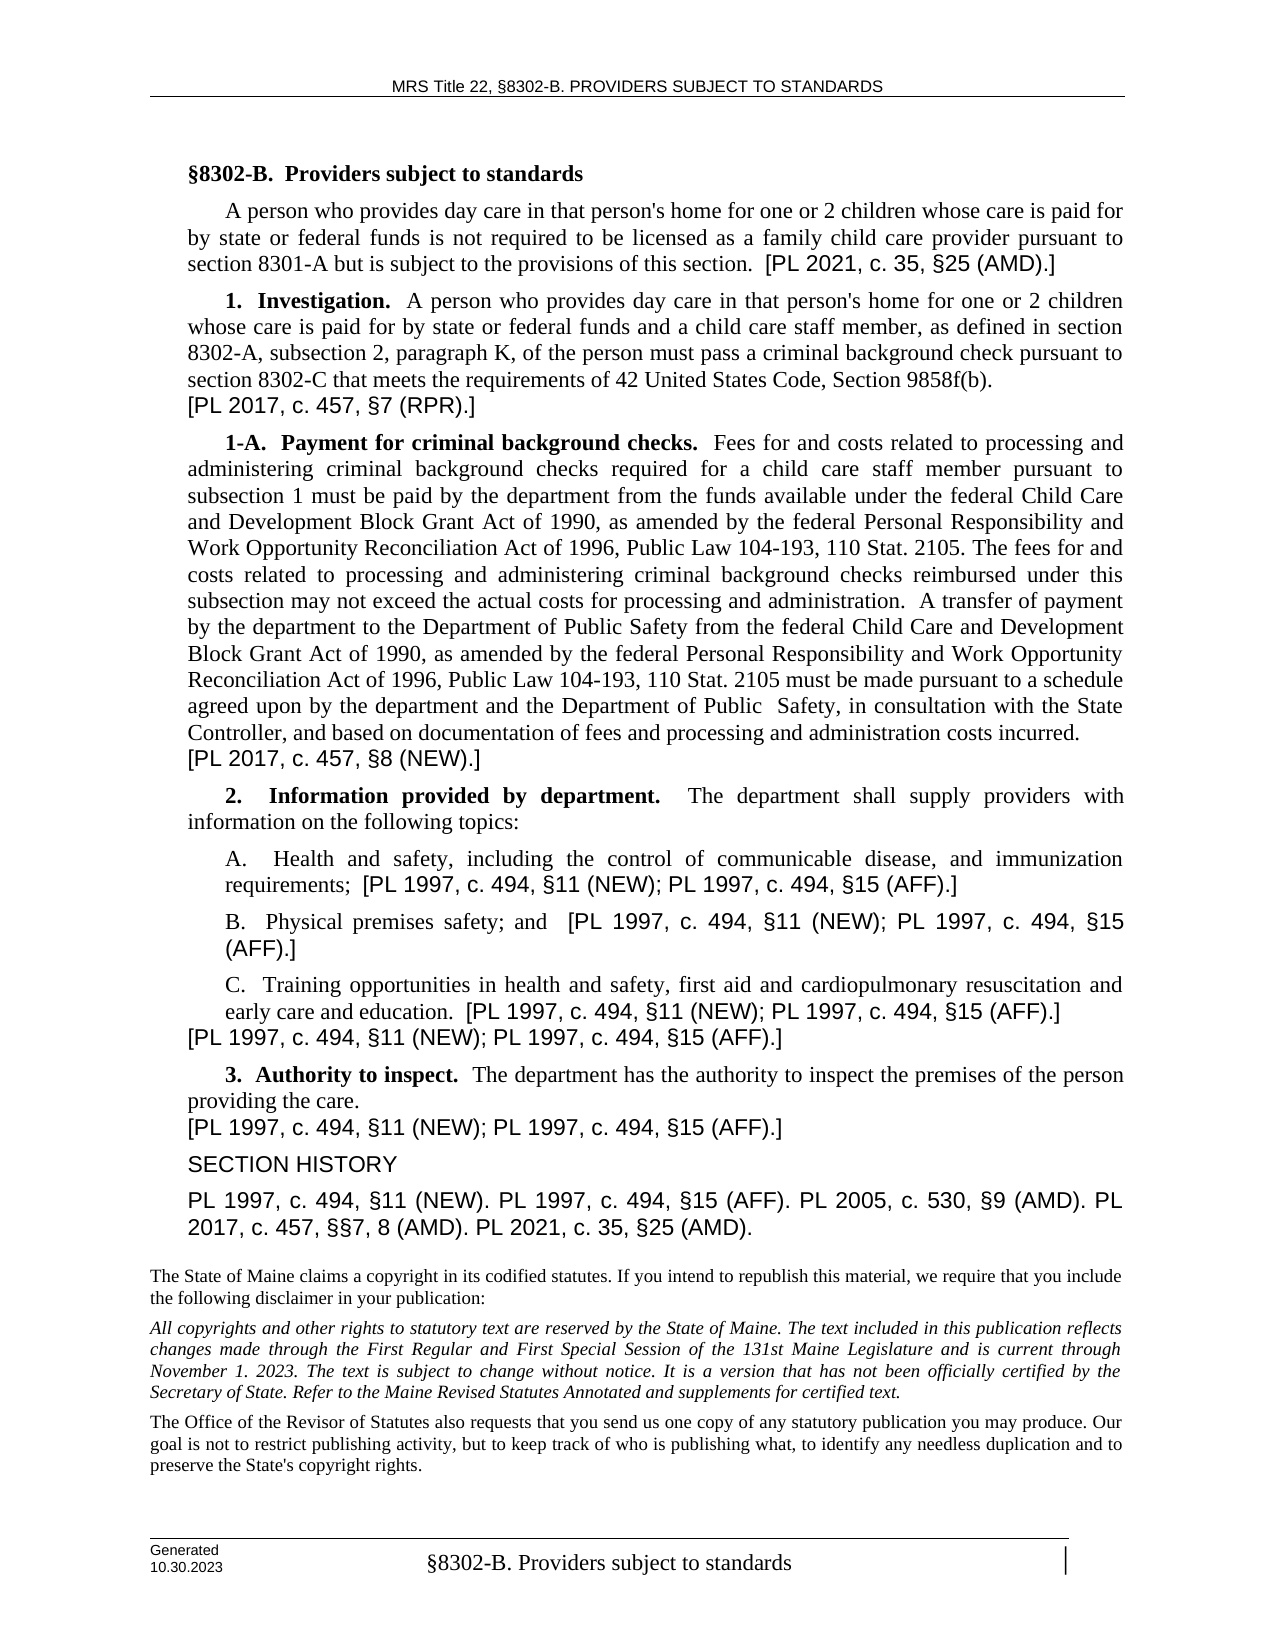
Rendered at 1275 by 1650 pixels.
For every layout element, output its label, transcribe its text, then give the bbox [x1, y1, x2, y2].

text The Office of the Revisor of Statutes also requests that you send us one copy of any statutory publication you may produce. Our goal is not to restrict publishing activity, but to keep track of who is publishing what, to identify any needless duplication and to preserve the State's copyright rights. [150, 1411, 1125, 1476]
text All copyrights and other rights to statutory text are reserved by the State of Maine. The text included in this publication reflects changes made through the First Regular and First Special Session of the 131st Maine Legislature and is current through November 1. 2023 . The text is subject to change without notice. It is a version that has not been officially certified by the Secretary of State. Refer to the Maine Revised Statutes Annotated and supplements for certified text. [150, 1317, 1125, 1403]
text 1. Investigation. A person who provides day care in that person's home for one or 2 children whose care is paid for by state or federal funds and a child care staff member, as defined in section 8302‑A, subsection 2, paragraph K, of the person must pass a criminal background check pursuant to section 8302‑C that meets the requirements of 42 United States Code, Section 9858f(b). [187, 287, 1125, 392]
text PL 1997, c. 494, §11 (NEW). PL 1997, c. 494, §15 (AFF). PL 2005, c. 530, §9 (AMD). PL 2017, c. 457, §§7, 8 (AMD). PL 2021, c. 35, §25 (AMD). [187, 1187, 1125, 1240]
text [PL 1997, c. 494, §11 (NEW); PL 1997, c. 494, §15 (AFF).] [187, 1024, 1125, 1051]
text 2. Information provided by department. The department shall supply providers with information on the following topics: [187, 782, 1125, 835]
text C. Training opportunities in health and safety, first aid and cardiopulmonary resuscitation and early care and education. [PL 1997, c. 494, §11 (NEW); PL 1997, c. 494, §15 (AFF).] [225, 972, 1125, 1024]
text SECTION HISTORY [187, 1151, 1125, 1177]
text A person who provides day care in that person's home for one or 2 children whose care is paid for by state or federal funds is not required to be licensed as a family child care provider pursuant to section 8301‑A but is subject to the provisions of this section. [PL 2021, c. 35, §25 (AMD).] [187, 197, 1125, 276]
text [PL 2017, c. 457, §8 (NEW).] [187, 745, 1125, 772]
text The State of Maine claims a copyright in its codified statutes. If you intend to republish this material, we require that you include the following disclaimer in your publication: [150, 1265, 1125, 1308]
text 1-A. Payment for criminal background checks. Fees for and costs related to processing and administering criminal background checks required for a child care staff member pursuant to subsection 1 must be paid by the department from the funds available under the federal Child Care and Development Block Grant Act of 1990, as amended by the federal Personal Responsibility and Work Opportunity Reconciliation Act of 1996, Public Law 104-193, 110 Stat. 2105. The fees for and costs related to processing and administering criminal background checks reimbursed under this subsection may not exceed the actual costs for processing and administration. A transfer of payment by the department to the Department of Public Safety from the federal Child Care and Development Block Grant Act of 1990, as amended by the federal Personal Responsibility and Work Opportunity Reconciliation Act of 1996, Public Law 104-193, 110 Stat. 2105 must be made pursuant to a schedule agreed upon by the department and the Department of Public Safety, in consultation with the State Controller, and based on documentation of fees and processing and administration costs incurred. [187, 429, 1125, 745]
text B. Physical premises safety; and [PL 1997, c. 494, §11 (NEW); PL 1997, c. 494, §15 (AFF).] [225, 908, 1125, 961]
text [PL 1997, c. 494, §11 (NEW); PL 1997, c. 494, §15 (AFF).] [187, 1114, 1125, 1140]
text 3. Authority to inspect. The department has the authority to inspect the premises of the person providing the care. [187, 1061, 1125, 1114]
text [PL 2017, c. 457, §7 (RPR).] [187, 392, 1125, 418]
text §8302-B. Providers subject to standards [187, 160, 1125, 187]
text A. Health and safety, including the control of communicable disease, and immunization requirements; [PL 1997, c. 494, §11 (NEW); PL 1997, c. 494, §15 (AFF).] [225, 845, 1125, 898]
